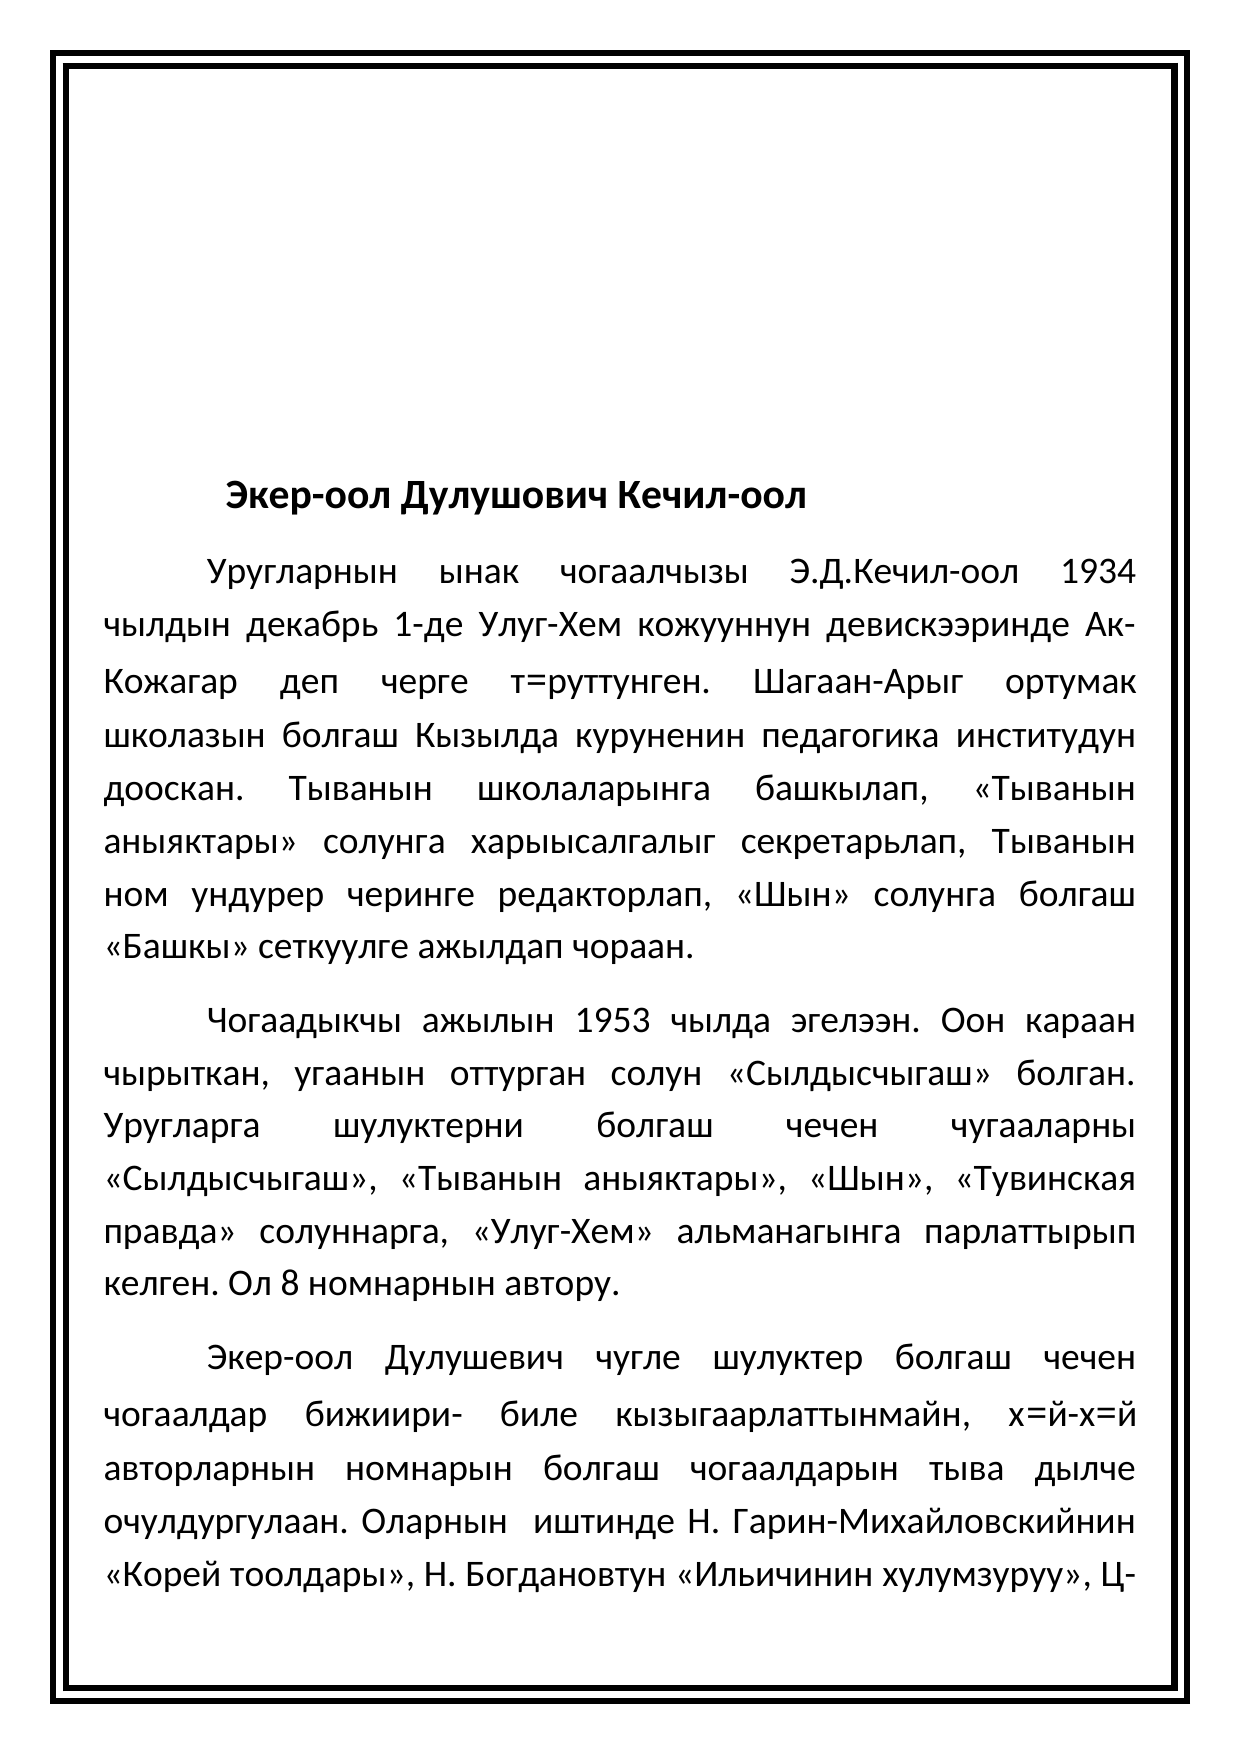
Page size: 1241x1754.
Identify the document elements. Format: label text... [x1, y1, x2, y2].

text Уругларнын ынак чогаалчызы Э.Д.Кечил-оол 1934 чылдын декабрь 1-де Улуг-Хем кожууннун девискээринде Ак-Кожагар деп черге т=руттунген. Шагаан-Арыг ортумак школазын болгаш Кызылда куруненин педагогика институдун дооскан. Тыванын школаларынга башкылап, «Тыванын аныяктары» солунга харыысалгалыг секретарьлап, Тыванын ном ундурер черинге редакторлап, «Шын» солунга болгаш «Башкы» сеткуулге ажылдап чораан. [103, 547, 1137, 968]
text Чогаадыкчы ажылын 1953 чылда эгелээн. Оон караан чырыткан, угаанын оттурган солун «Сылдысчыгаш» болган. Уругларга шулуктерни болгаш чечен чугааларны «Сылдысчыгаш», «Тыванын аныяктары», «Шын», «Тувинская правда» солуннарга, «Улуг-Хем» альманагынга парлаттырып келген. Ол 8 номнарнын автору. [103, 996, 1137, 1305]
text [103, 1333, 1137, 1595]
text Экер-оол Дулушович Кечил-оол [103, 468, 1137, 519]
